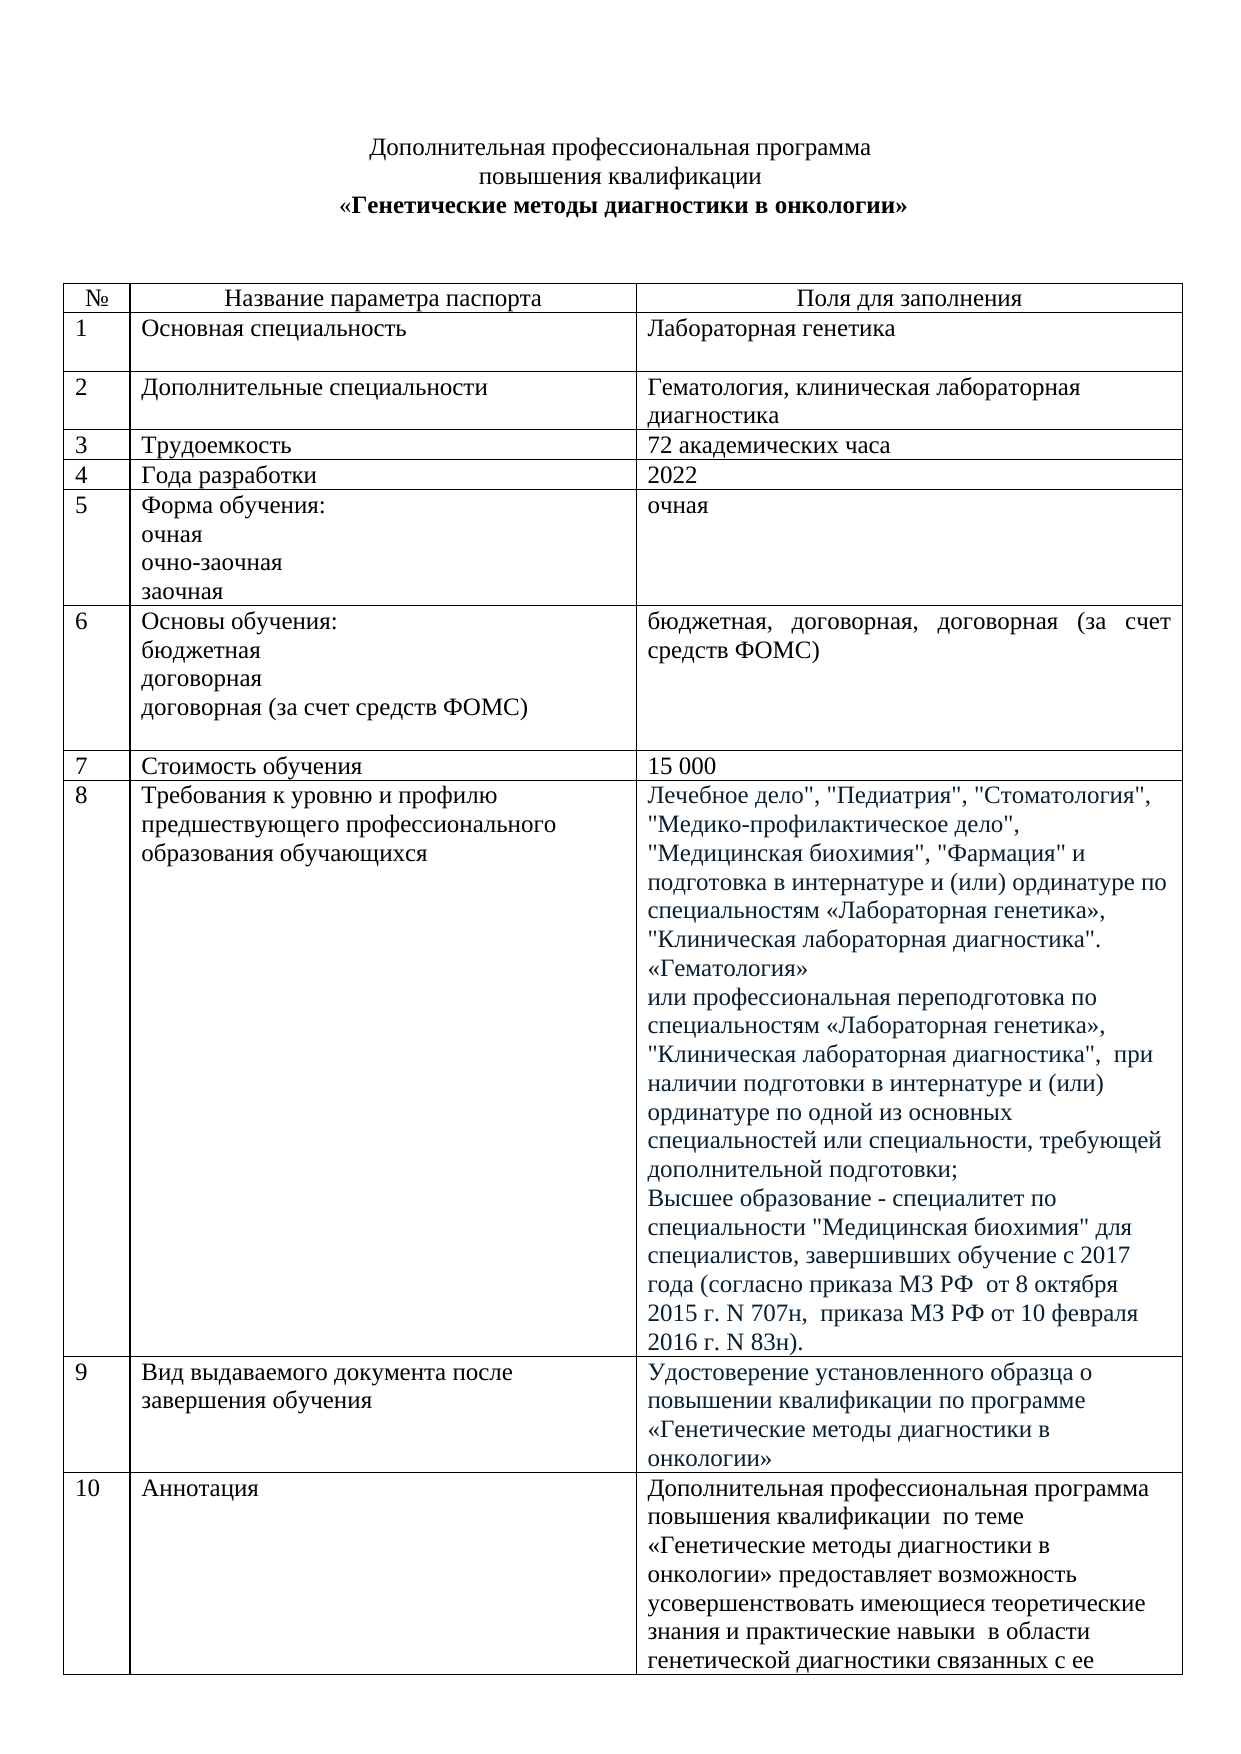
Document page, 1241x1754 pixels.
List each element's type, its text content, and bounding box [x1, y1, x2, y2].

table_cell Года разработки [131, 460, 636, 489]
table_cell Стоимость обучения [131, 751, 636, 779]
table_header Название параметра паспорта [131, 284, 636, 312]
table_cell Лечебное дело", "Педиатрия", "Стоматология", "Медико-профилактическое дело", "Медицинская биохимия", "Фармация" и подготовка в интернатуре и (или) ординатуре по специальностям «Лабораторная генетика», "Клиническая лабораторная диагностика". «Гематология» или профессиональная переподготовка по специальностям «Лабораторная генетика», "Клиническая лабораторная диагностика", при наличии подготовки в интернатуре и (или) ординатуре по одной из основных специальностей или специальности, требующей дополнительной подготовки; Высшее образование - специалитет по специальности "Медицинская биохимия" для специалистов, завершивших обучение с 2017 года (согласно приказа МЗ РФ от 8 октября 2015 г. N 707н, приказа МЗ РФ от 10 февраля 2016 г. N 83н). [637, 781, 1182, 1356]
table_cell Требования к уровню и профилю предшествующего профессионального образования обучающихся [131, 781, 636, 1356]
table_cell 1 [64, 313, 129, 371]
table_cell 15 000 [637, 751, 1182, 779]
text Дополнительная профессиональная программа [75, 132, 1165, 161]
table_header № [64, 284, 129, 312]
table_cell 4 [64, 460, 129, 489]
table_cell очная [637, 490, 1182, 605]
table_cell 9 [64, 1357, 129, 1472]
text «Генетические методы диагностики в онкологии» [75, 190, 1165, 219]
table_cell Лабораторная генетика [637, 313, 1182, 371]
table_cell 3 [64, 430, 129, 459]
table_cell Гематология, клиническая лабораторная диагностика [637, 372, 1182, 429]
table_cell 10 [64, 1473, 129, 1674]
table_header Поля для заполнения [637, 284, 1182, 312]
table_cell Основы обучения: бюджетная договорная договорная (за счет средств ФОМС) [131, 606, 636, 750]
table_cell Форма обучения: очная очно-заочная заочная [131, 490, 636, 605]
table_cell Аннотация [131, 1473, 636, 1674]
table_cell 5 [64, 490, 129, 605]
table_cell Вид выдаваемого документа после завершения обучения [131, 1357, 636, 1472]
table_cell 6 [64, 606, 129, 750]
table_cell Трудоемкость [131, 430, 636, 459]
table_cell 72 академических часа [637, 430, 1182, 459]
table_cell 8 [64, 781, 129, 1356]
table_cell 2022 [637, 460, 1182, 489]
text повышения квалификации [75, 161, 1165, 190]
table_cell бюджетная, договорная, договорная (за счет средств ФОМС) [637, 606, 1182, 750]
table_cell 7 [64, 751, 129, 779]
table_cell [637, 1473, 1182, 1674]
table_cell Основная специальность [131, 313, 636, 371]
table_cell Дополнительные специальности [131, 372, 636, 429]
table_cell 2 [64, 372, 129, 429]
table_cell Удостоверение установленного образца о повышении квалификации по программе «Генетические методы диагностики в онкологии» [637, 1357, 1182, 1472]
